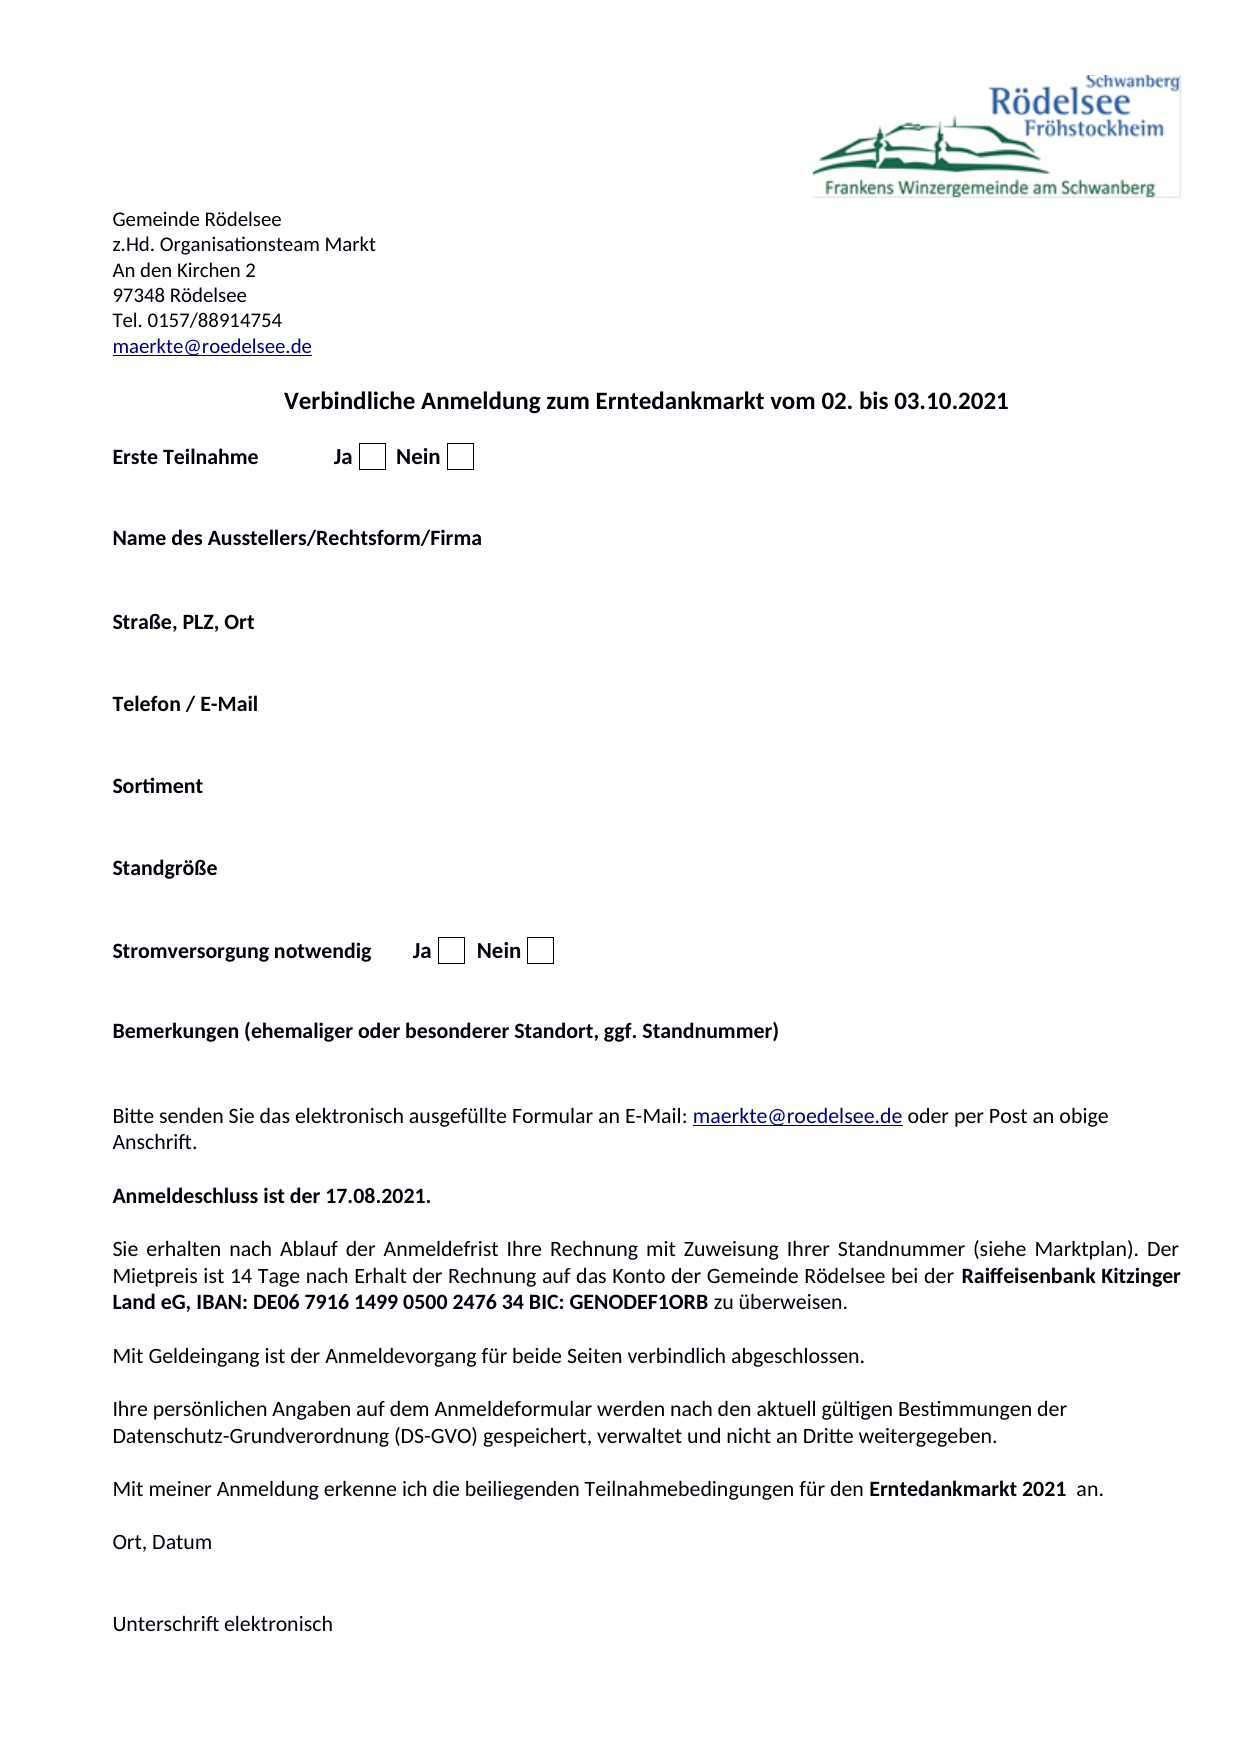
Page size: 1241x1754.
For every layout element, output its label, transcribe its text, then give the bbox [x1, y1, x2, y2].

text Erste Teilnahme Ja Nein [112, 442, 1181, 470]
text Ort, Datum [112, 1528, 1181, 1555]
text Verbindliche Anmeldung zum Erntedankmarkt vom 02. bis 03.10.2021 [112, 385, 1181, 416]
text Sie erhalten nach Ablauf der Anmeldefrist Ihre Rechnung mit Zuweisung Ihrer Standnummer (siehe Marktplan). Der Mietpreis ist 14 Tage nach Erhalt der Rechnung auf das Konto der Gemeinde Rödelsee bei der Raiffeisenbank Kitzinger Land eG, IBAN: DE06 7916 1499 0500 2476 34 BIC: GENODEF1ORB zu überweisen. [112, 1235, 1181, 1315]
text Mit Geldeingang ist der Anmeldevorgang für beide Seiten verbindlich abgeschlossen. [112, 1342, 1181, 1368]
text Anmeldeschluss ist der 17.08.2021. [112, 1182, 1181, 1208]
text Telefon / E-Mail [112, 690, 1181, 717]
text maerkte@roedelsee.de [112, 333, 1181, 358]
text Gemeinde Rödelsee [112, 206, 1181, 231]
text Stromversorgung notwendig Ja Nein [112, 936, 1181, 964]
text Straße, PLZ, Ort [112, 608, 1181, 634]
picture [812, 75, 1182, 199]
text Bemerkungen (ehemaliger oder besonderer Standort, ggf. Standnummer) [112, 1018, 1181, 1044]
text Bitte senden Sie das elektronisch ausgefüllte Formular an E-Mail: maerkte@roedelsee.de oder per Post an obige Anschrift. [112, 1102, 1181, 1155]
text Standgröße [112, 854, 1181, 881]
text Sortiment [112, 772, 1181, 799]
text Ihre persönlichen Angaben auf dem Anmeldeformular werden nach den aktuell gültigen Bestimmungen der Datenschutz-Grundverordnung (DS-GVO) gespeichert, verwaltet und nicht an Dritte weitergegeben. [112, 1395, 1181, 1448]
text An den Kirchen 2 [112, 257, 1181, 282]
text z.Hd. Organisationsteam Markt [112, 231, 1181, 257]
text Unterschrift elektronisch [112, 1611, 1181, 1637]
text Tel. 0157/88914754 [112, 308, 1181, 333]
text 97348 Rödelsee [112, 282, 1181, 308]
text Mit meiner Anmeldung erkenne ich die beiliegenden Teilnahmebedingungen für den Erntedankmarkt 2021 an. [112, 1475, 1181, 1502]
text Name des Ausstellers/Rechtsform/Firma [112, 524, 1181, 550]
